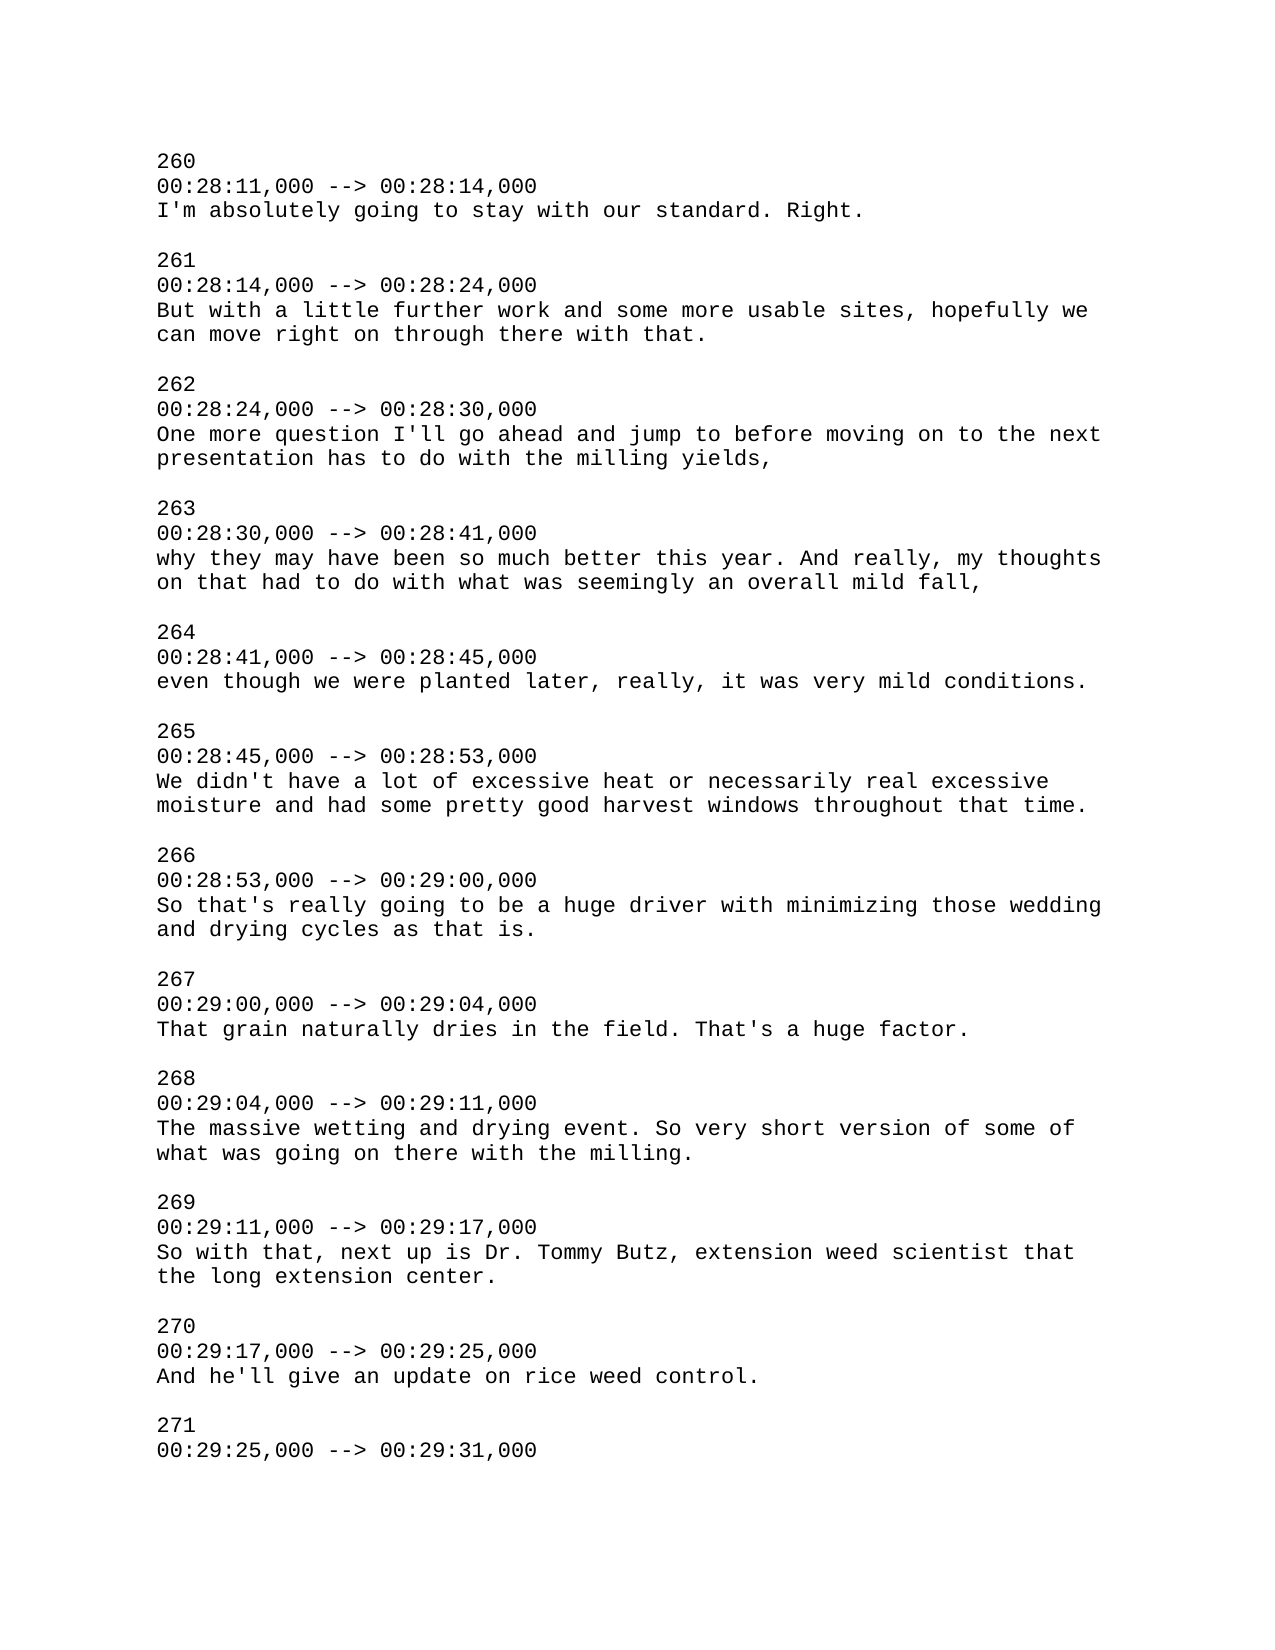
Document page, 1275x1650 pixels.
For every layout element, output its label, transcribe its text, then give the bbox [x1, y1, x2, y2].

text We didn't have a lot of excessive heat or necessarily real excessive moisture and had some pretty good harvest windows throughout that time. [156, 770, 1118, 819]
text 261 [156, 249, 1118, 274]
text 269 [156, 1191, 1118, 1216]
text 00:28:14,000 --> 00:28:24,000 [156, 274, 1118, 299]
text 00:28:45,000 --> 00:28:53,000 [156, 745, 1118, 770]
text 264 [156, 621, 1118, 646]
text But with a little further work and some more usable sites, hopefully we can move right on through there with that. [156, 299, 1118, 348]
text One more question I'll go ahead and jump to before moving on to the next presentation has to do with the milling yields, [156, 423, 1118, 472]
text That grain naturally dries in the field. That's a huge factor. [156, 1018, 1118, 1042]
text 00:28:53,000 --> 00:29:00,000 [156, 869, 1118, 894]
text why they may have been so much better this year. And really, my thoughts on that had to do with what was seemingly an overall mild fall, [156, 547, 1118, 596]
text 271 [156, 1414, 1118, 1439]
text 266 [156, 844, 1118, 869]
text And he'll give an update on rice weed control. [156, 1365, 1118, 1389]
text 00:29:00,000 --> 00:29:04,000 [156, 993, 1118, 1018]
text 00:29:25,000 --> 00:29:31,000 [156, 1439, 1118, 1464]
text 00:28:11,000 --> 00:28:14,000 [156, 175, 1118, 199]
text 268 [156, 1067, 1118, 1092]
text So with that, next up is Dr. Tommy Butz, extension weed scientist that the long extension center. [156, 1241, 1118, 1290]
text 260 [156, 150, 1118, 175]
text I'm absolutely going to stay with our standard. Right. [156, 199, 1118, 224]
text 267 [156, 968, 1118, 993]
text 262 [156, 373, 1118, 398]
text 263 [156, 497, 1118, 522]
text 00:29:17,000 --> 00:29:25,000 [156, 1340, 1118, 1365]
text 00:29:04,000 --> 00:29:11,000 [156, 1092, 1118, 1117]
text So that's really going to be a huge driver with minimizing those wedding and drying cycles as that is. [156, 894, 1118, 943]
text 00:28:41,000 --> 00:28:45,000 [156, 646, 1118, 671]
text 00:29:11,000 --> 00:29:17,000 [156, 1216, 1118, 1241]
text 270 [156, 1315, 1118, 1340]
text 00:28:30,000 --> 00:28:41,000 [156, 522, 1118, 547]
text even though we were planted later, really, it was very mild conditions. [156, 671, 1118, 695]
text 00:28:24,000 --> 00:28:30,000 [156, 398, 1118, 423]
text 265 [156, 720, 1118, 745]
text The massive wetting and drying event. So very short version of some of what was going on there with the milling. [156, 1117, 1118, 1166]
